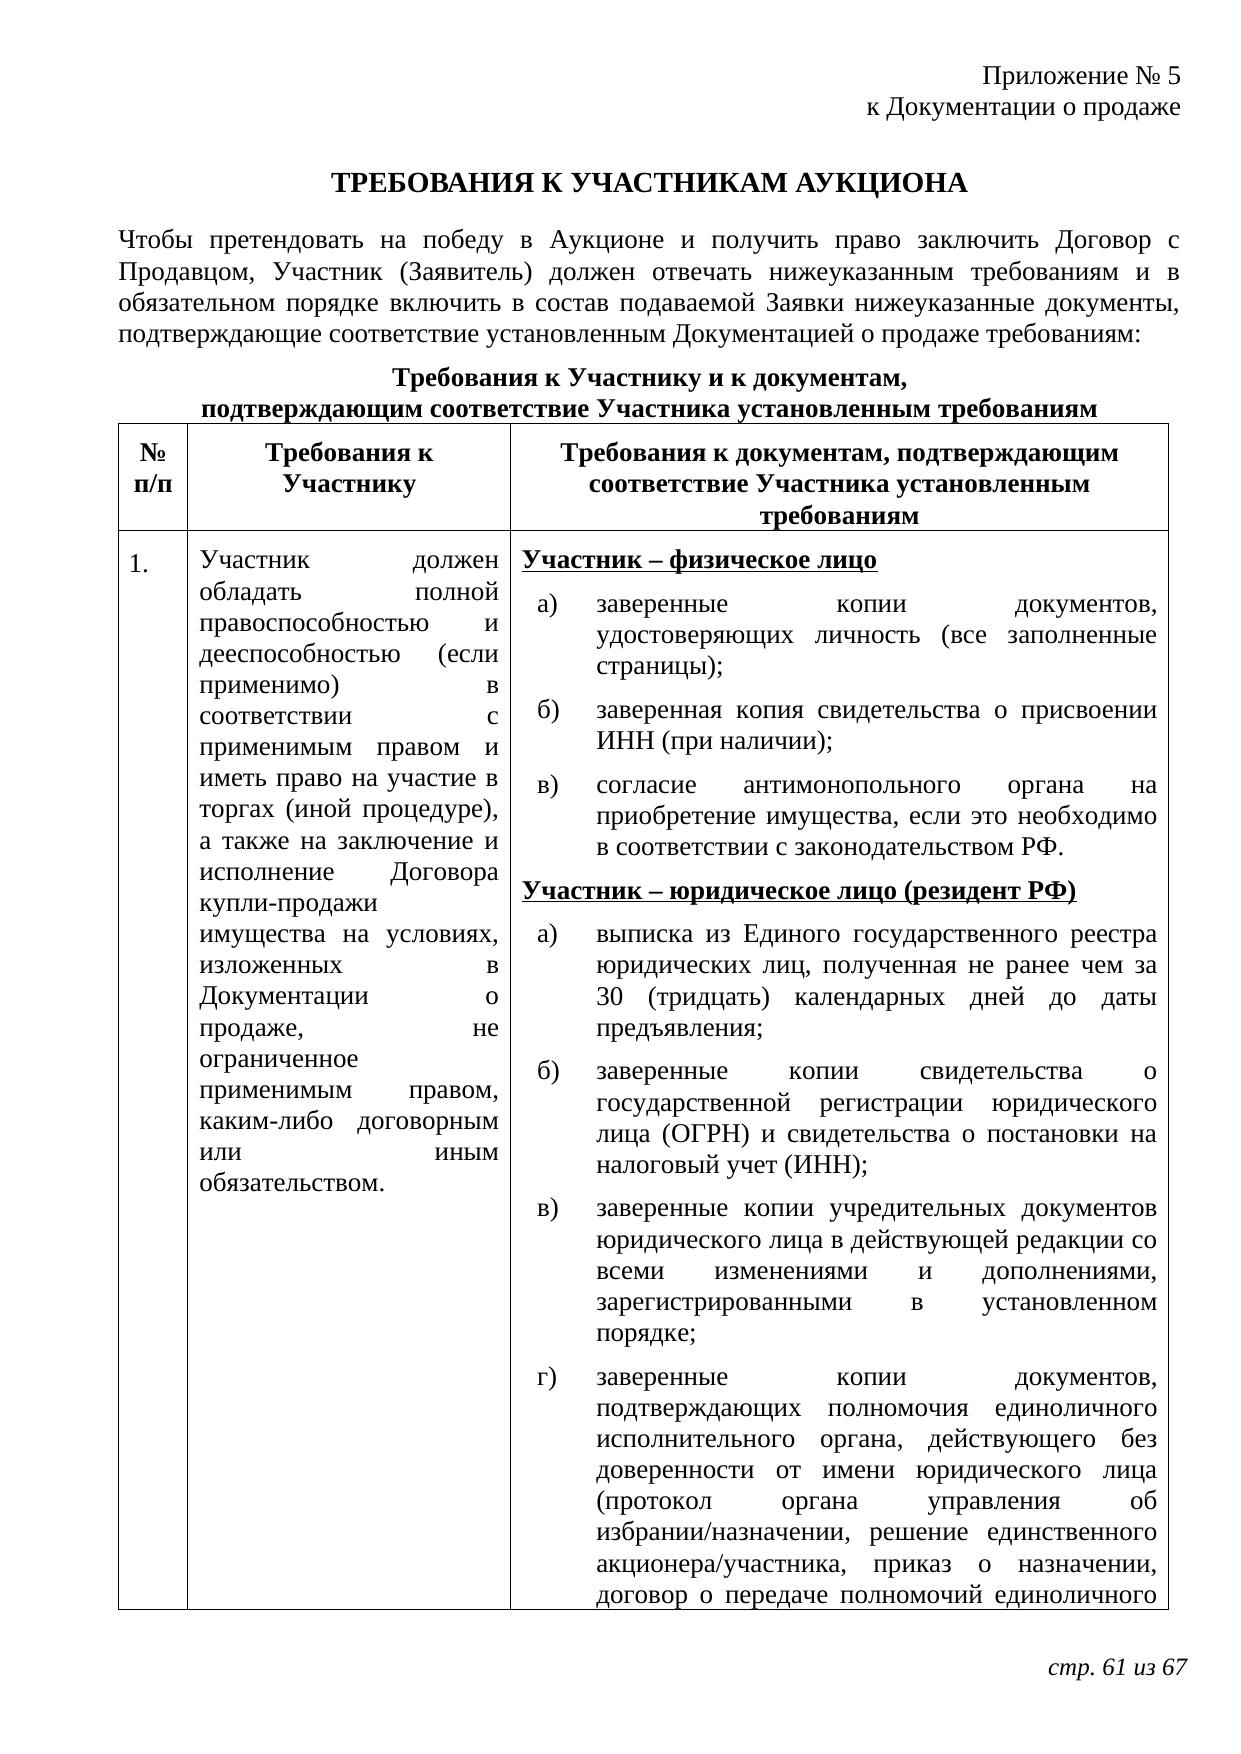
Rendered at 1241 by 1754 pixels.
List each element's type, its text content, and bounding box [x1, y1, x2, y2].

table_header № п/п [119, 424, 187, 530]
table_header Требования к документам, подтверждающим соответствие Участника установленным требованиям [511, 424, 1168, 530]
subtitle ТРЕБОВАНИЯ К УЧАСТНИКАМ АУКЦИОНА [118, 165, 1181, 198]
text подтверждающим соответствие Участника установленным требованиям [118, 392, 1181, 423]
text к Документации о продаже [118, 90, 1181, 121]
text Чтобы претендовать на победу в Аукционе и получить право заключить Договор с Продавцом, Участник (Заявитель) должен отвечать нижеуказанным требованиям и в обязательном порядке включить в состав подаваемой Заявки нижеуказанные документы, подтверждающие соответствие установленным Документацией о продаже требованиям: [118, 223, 1181, 348]
text Требования к Участнику и к документам, [118, 361, 1181, 392]
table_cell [511, 531, 1168, 1609]
table_cell [119, 531, 187, 1609]
table_header Требования к Участнику [188, 424, 510, 530]
text Приложение № 5 [118, 59, 1181, 90]
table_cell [188, 531, 510, 1609]
